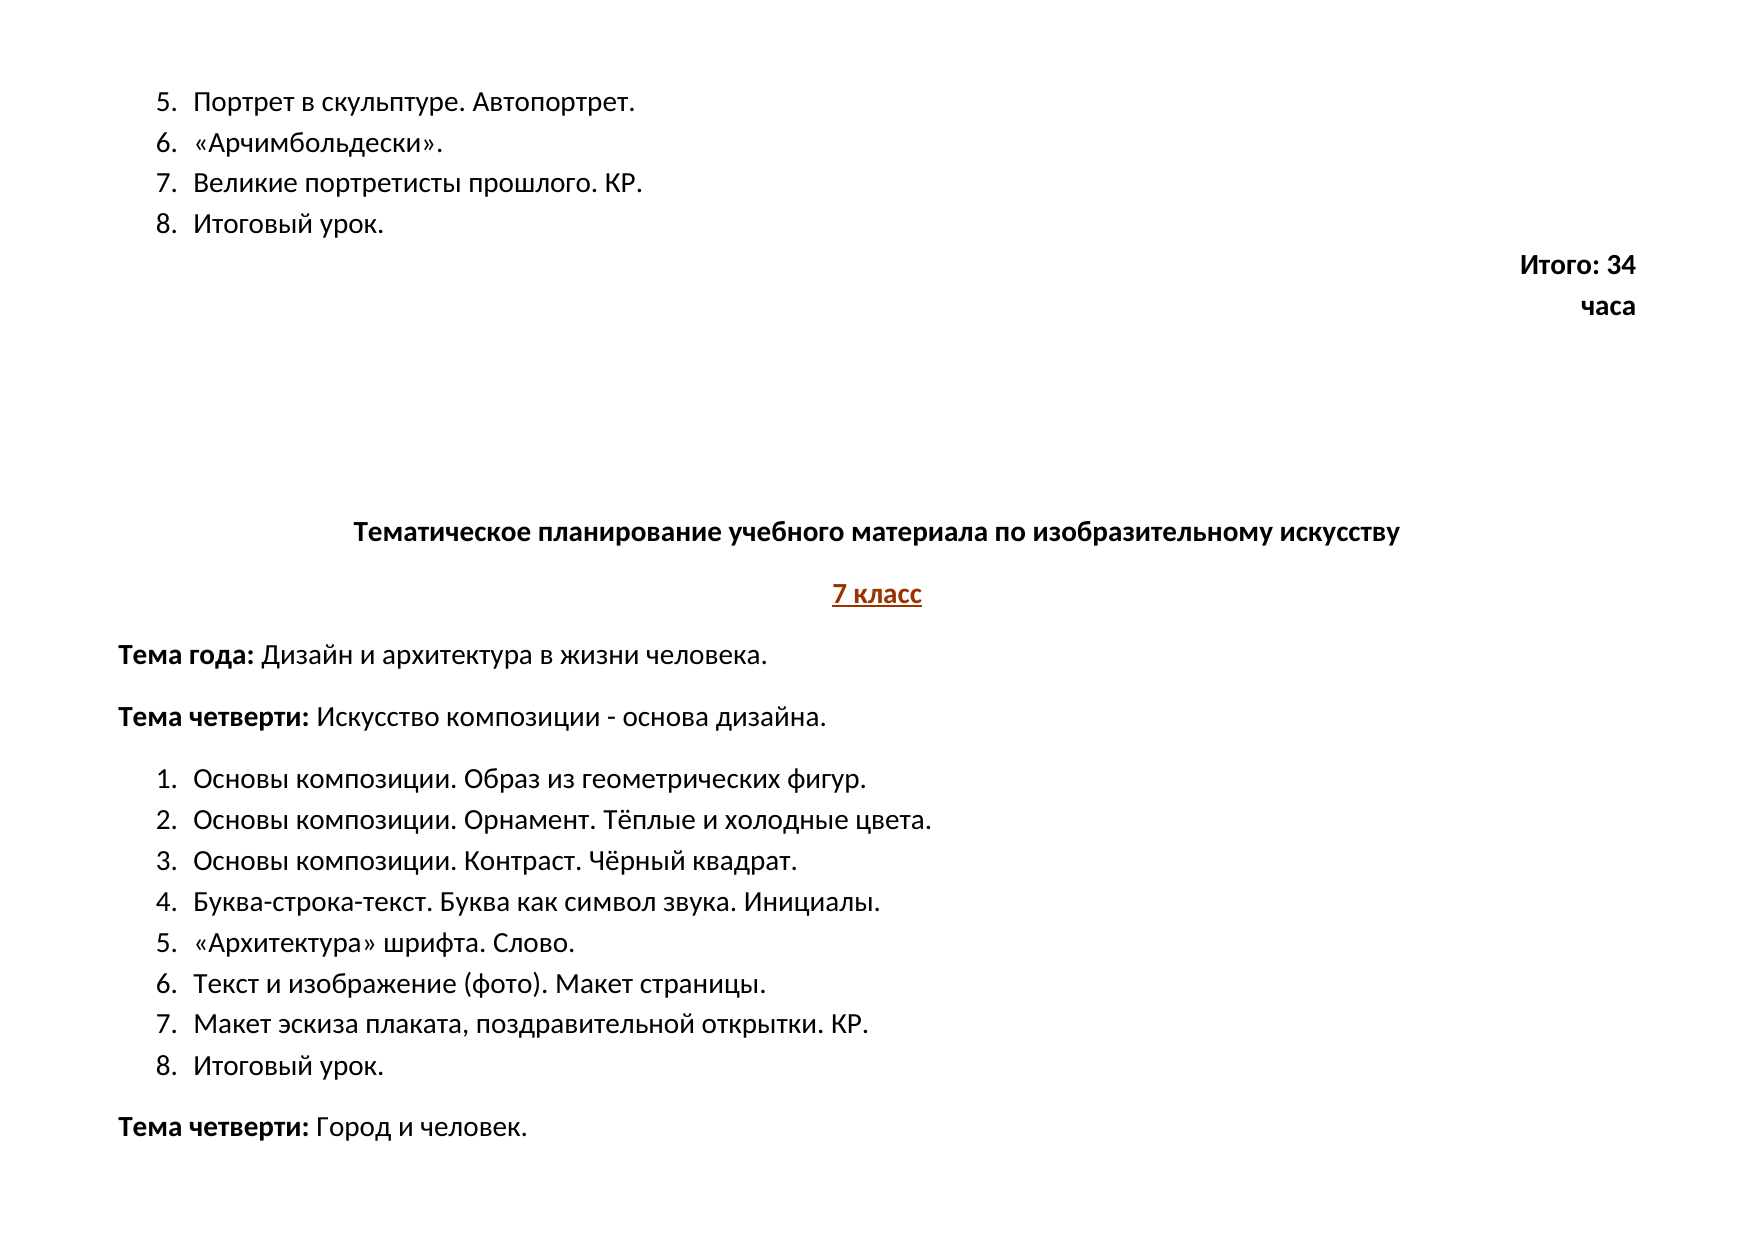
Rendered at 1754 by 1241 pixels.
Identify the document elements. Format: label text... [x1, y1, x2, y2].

list Итоговый урок. [156, 1047, 1636, 1082]
list Основы композиции. Орнамент. Тёплые и холодные цвета. [156, 801, 1636, 837]
text Тематическое планирование учебного материала по изобразительному искусству [118, 513, 1636, 548]
list Основы композиции. Контраст. Чёрный квадрат. [156, 842, 1636, 877]
list Великие портретисты прошлого. КР. [156, 164, 1636, 200]
list Итоговый урок. [156, 206, 1636, 241]
list Основы композиции. Образ из геометрических фигур. [156, 760, 1636, 796]
list Макет эскиза плаката, поздравительной открытки. КР. [156, 1006, 1636, 1041]
list Портрет в скульптуре. Автопортрет. [156, 83, 1636, 118]
list «Арчимбольдески». [156, 124, 1636, 159]
list Итого: 34 часа [193, 246, 1636, 323]
list Буква-строка-текст. Буква как символ звука. Инициалы. [156, 883, 1636, 918]
text 7 класс [118, 575, 1636, 610]
text Тема четверти: Искусство композиции - основа дизайна. [118, 698, 1636, 734]
text Тема года: Дизайн и архитектура в жизни человека. [118, 636, 1636, 672]
text Тема четверти: Город и человек. [118, 1108, 1636, 1144]
list Текст и изображение (фото). Макет страницы. [156, 965, 1636, 1000]
list «Архитектура» шрифта. Слово. [156, 924, 1636, 959]
